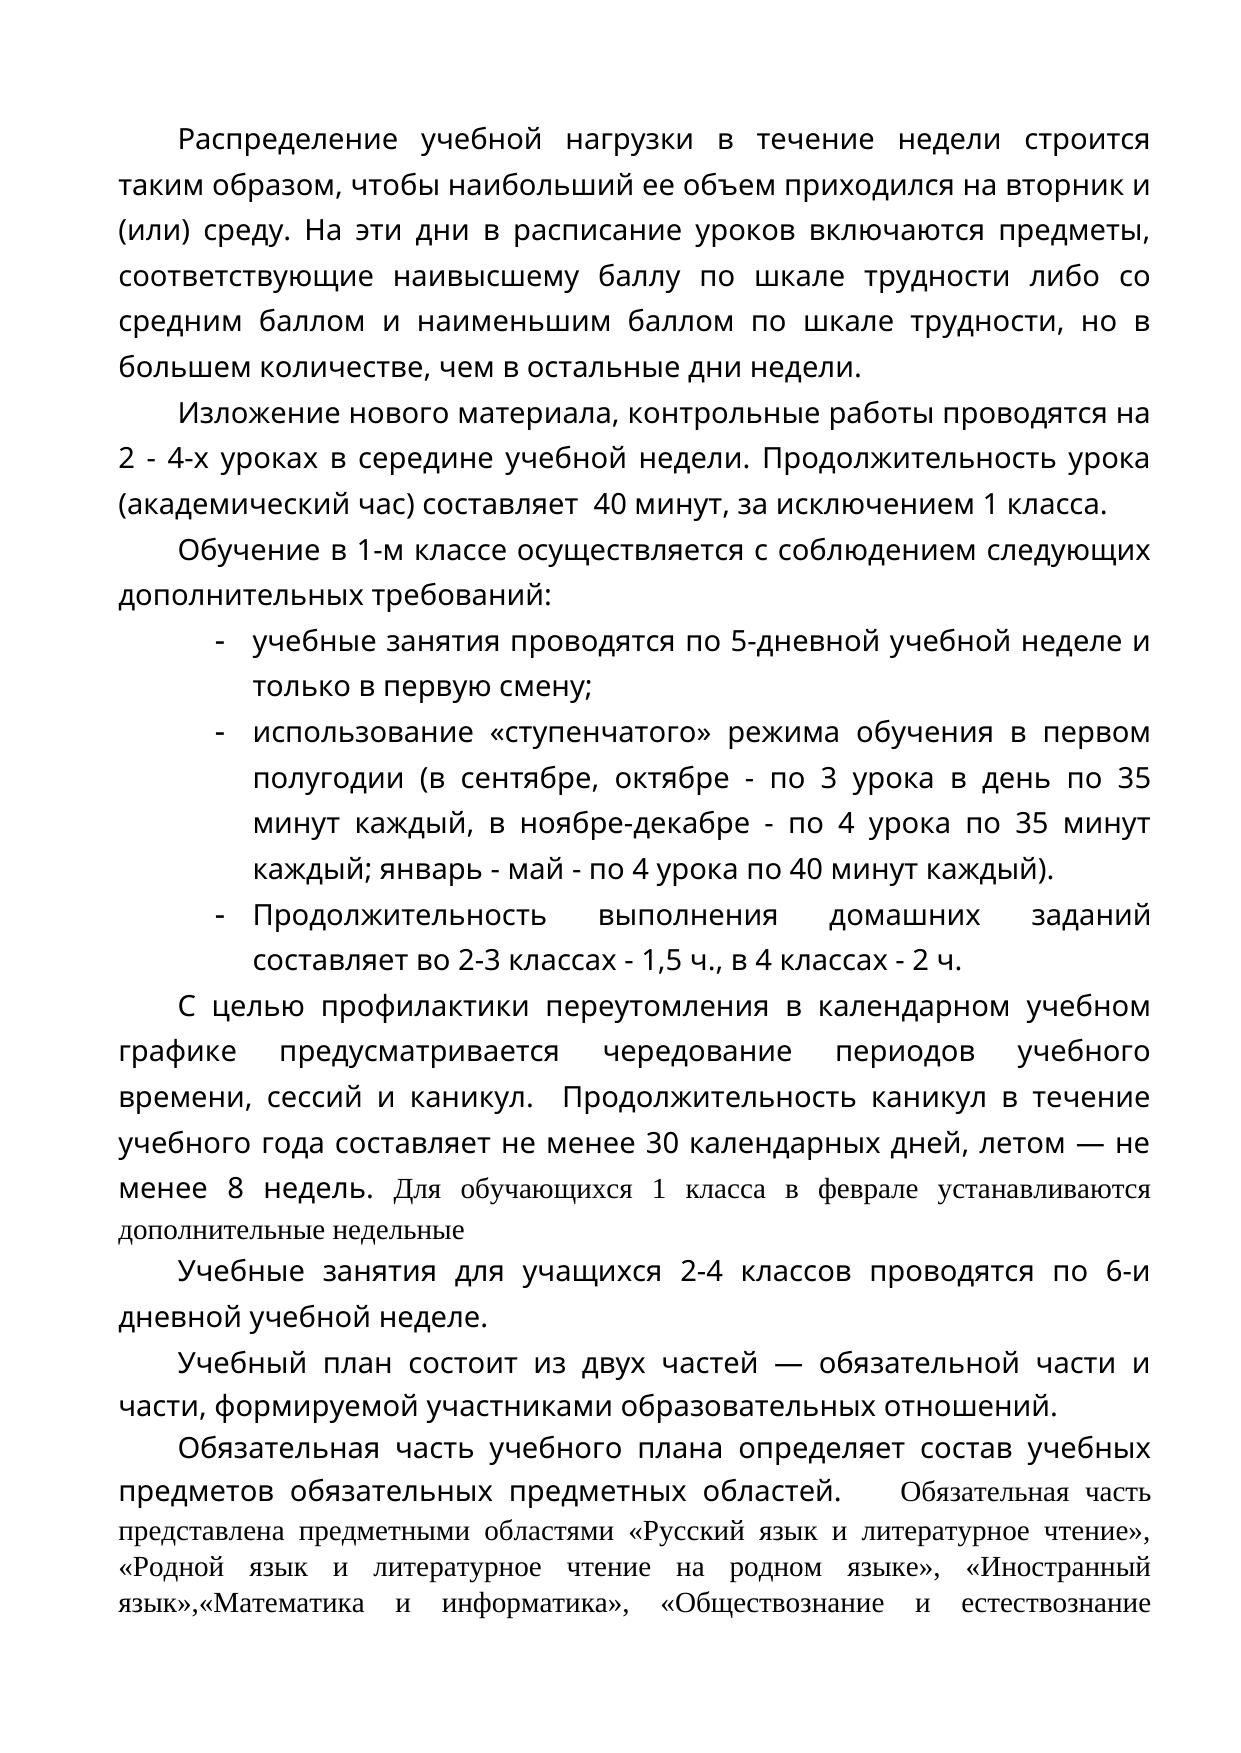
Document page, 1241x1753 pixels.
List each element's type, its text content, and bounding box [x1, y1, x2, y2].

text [118, 1428, 1152, 1618]
text Учебный план состоит из двух частей — обязательной части и части, формируемой участниками образовательных отношений. [118, 1342, 1152, 1424]
text С целью профилактики переутомления в календарном учебном графике предусматривается чередование периодов учебного времени, сессий и каникул. Продолжительность каникул в течение учебного года составляет не менее 30 календарных дней, летом — не менее 8 недель. Для обучающихся 1 класса в феврале устанавливаются дополнительные недельные [118, 985, 1152, 1246]
text Учебные занятия для учащихся 2-4 классов проводятся по 6-и дневной учебной неделе. [118, 1251, 1152, 1336]
text Распределение учебной нагрузки в течение недели строится таким образом, чтобы наибольший ее объем приходился на вторник и (или) среду. На эти дни в расписание уроков включаются предметы, соответствующие наивысшему баллу по шкале трудности либо со средним баллом и наименьшим баллом по шкале трудности, но в большем количестве, чем в остальные дни недели. [118, 118, 1152, 386]
text Изложение нового материала, контрольные работы проводятся на 2 - 4-х уроках в середине учебной недели. Продолжительность урока (академический час) составляет 40 минут, за исключением 1 класса. [118, 392, 1152, 523]
list учебные занятия проводятся по 5-дневной учебной неделе и только в первую смену; [215, 620, 1152, 705]
list Продолжительность выполнения домашних заданий составляет во 2-3 классах - 1,5 ч., в 4 классах - 2 ч. [215, 894, 1152, 979]
list использование «ступенчатого» режима обучения в первом полугодии (в сентябре, октябре - по 3 урока в день по 35 минут каждый, в ноябре-декабре - по 4 урока по 35 минут каждый; январь - май - по 4 урока по 40 минут каждый). [215, 711, 1152, 888]
text Обучение в 1-м классе осуществляется с соблюдением следующих дополнительных требований: [118, 529, 1152, 614]
